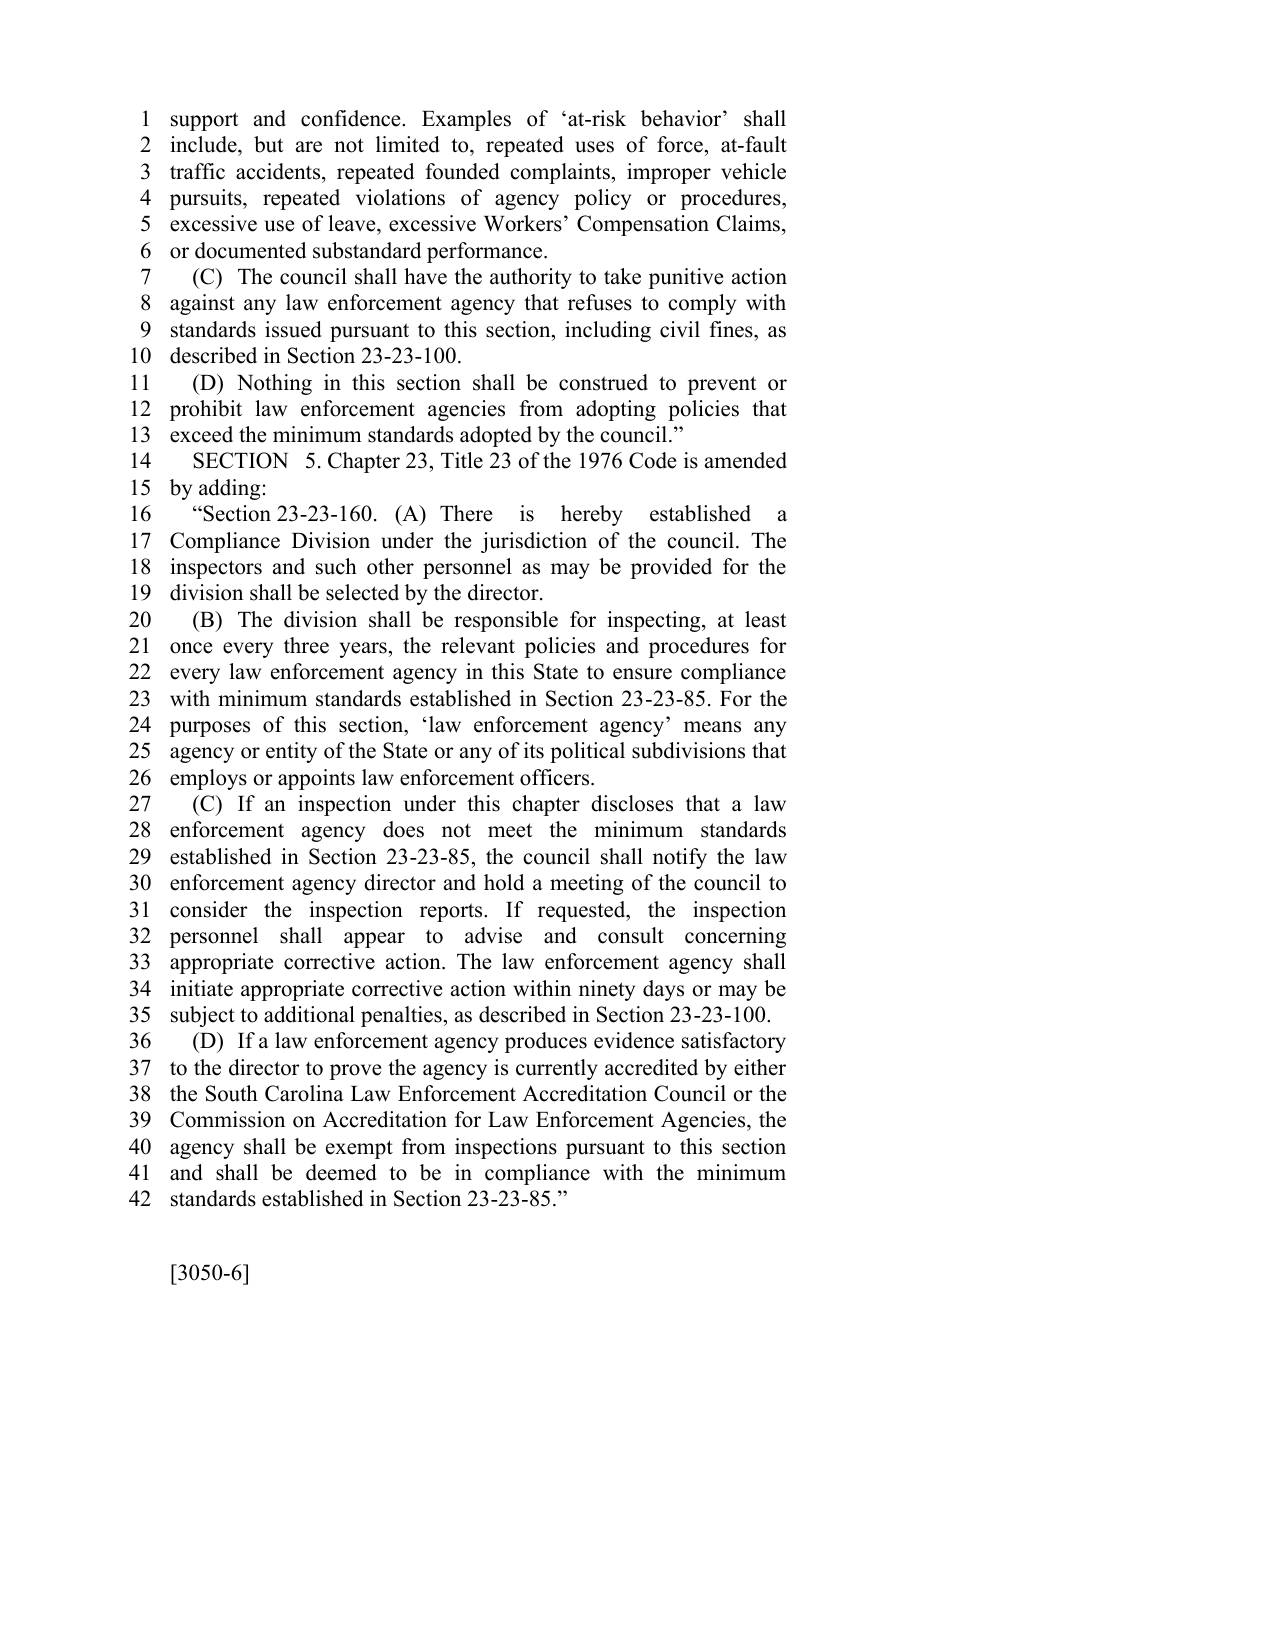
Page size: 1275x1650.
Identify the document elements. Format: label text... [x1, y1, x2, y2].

text (D) If a law enforcement agency produces evidence satisfactory to the director to prove the agency is currently accredited by either the South Carolina Law Enforcement Accreditation Council or the Commission on Accreditation for Law Enforcement Agencies, the agency shall be exempt from inspections pursuant to this section and shall be deemed to be in compliance with the minimum standards established in Section 23-23-85.” [169, 1027, 787, 1212]
text “Section 23-23-160. (A) There is hereby established a Compliance Division under the jurisdiction of the council. The inspectors and such other personnel as may be provided for the division shall be selected by the director. [169, 500, 787, 606]
text SECTION 5. Chapter 23, Title 23 of the 1976 Code is amended by adding: [169, 448, 787, 500]
text (B) The division shall be responsible for inspecting, at least once every three years, the relevant policies and procedures for every law enforcement agency in this State to ensure compliance with minimum standards established in Section 23-23-85. For the purposes of this section, ‘law enforcement agency’ means any agency or entity of the State or any of its political subdivisions that employs or appoints law enforcement officers. [169, 606, 787, 790]
text (D) Nothing in this section shall be construed to prevent or prohibit law enforcement agencies from adopting policies that exceed the minimum standards adopted by the council.” [169, 368, 787, 448]
text (C) If an inspection under this chapter discloses that a law enforcement agency does not meet the minimum standards established in Section 23-23-85, the council shall notify the law enforcement agency director and hold a meeting of the council to consider the inspection reports. If requested, the inspection personnel shall appear to advise and consult concerning appropriate corrective action. The law enforcement agency shall initiate appropriate corrective action within ninety days or may be subject to additional penalties, as described in Section 23-23-100. [169, 790, 787, 1027]
text (C) The council shall have the authority to take punitive action against any law enforcement agency that refuses to comply with standards issued pursuant to this section, including civil fines, as described in Section 23-23-100. [169, 263, 787, 368]
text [169, 105, 787, 263]
